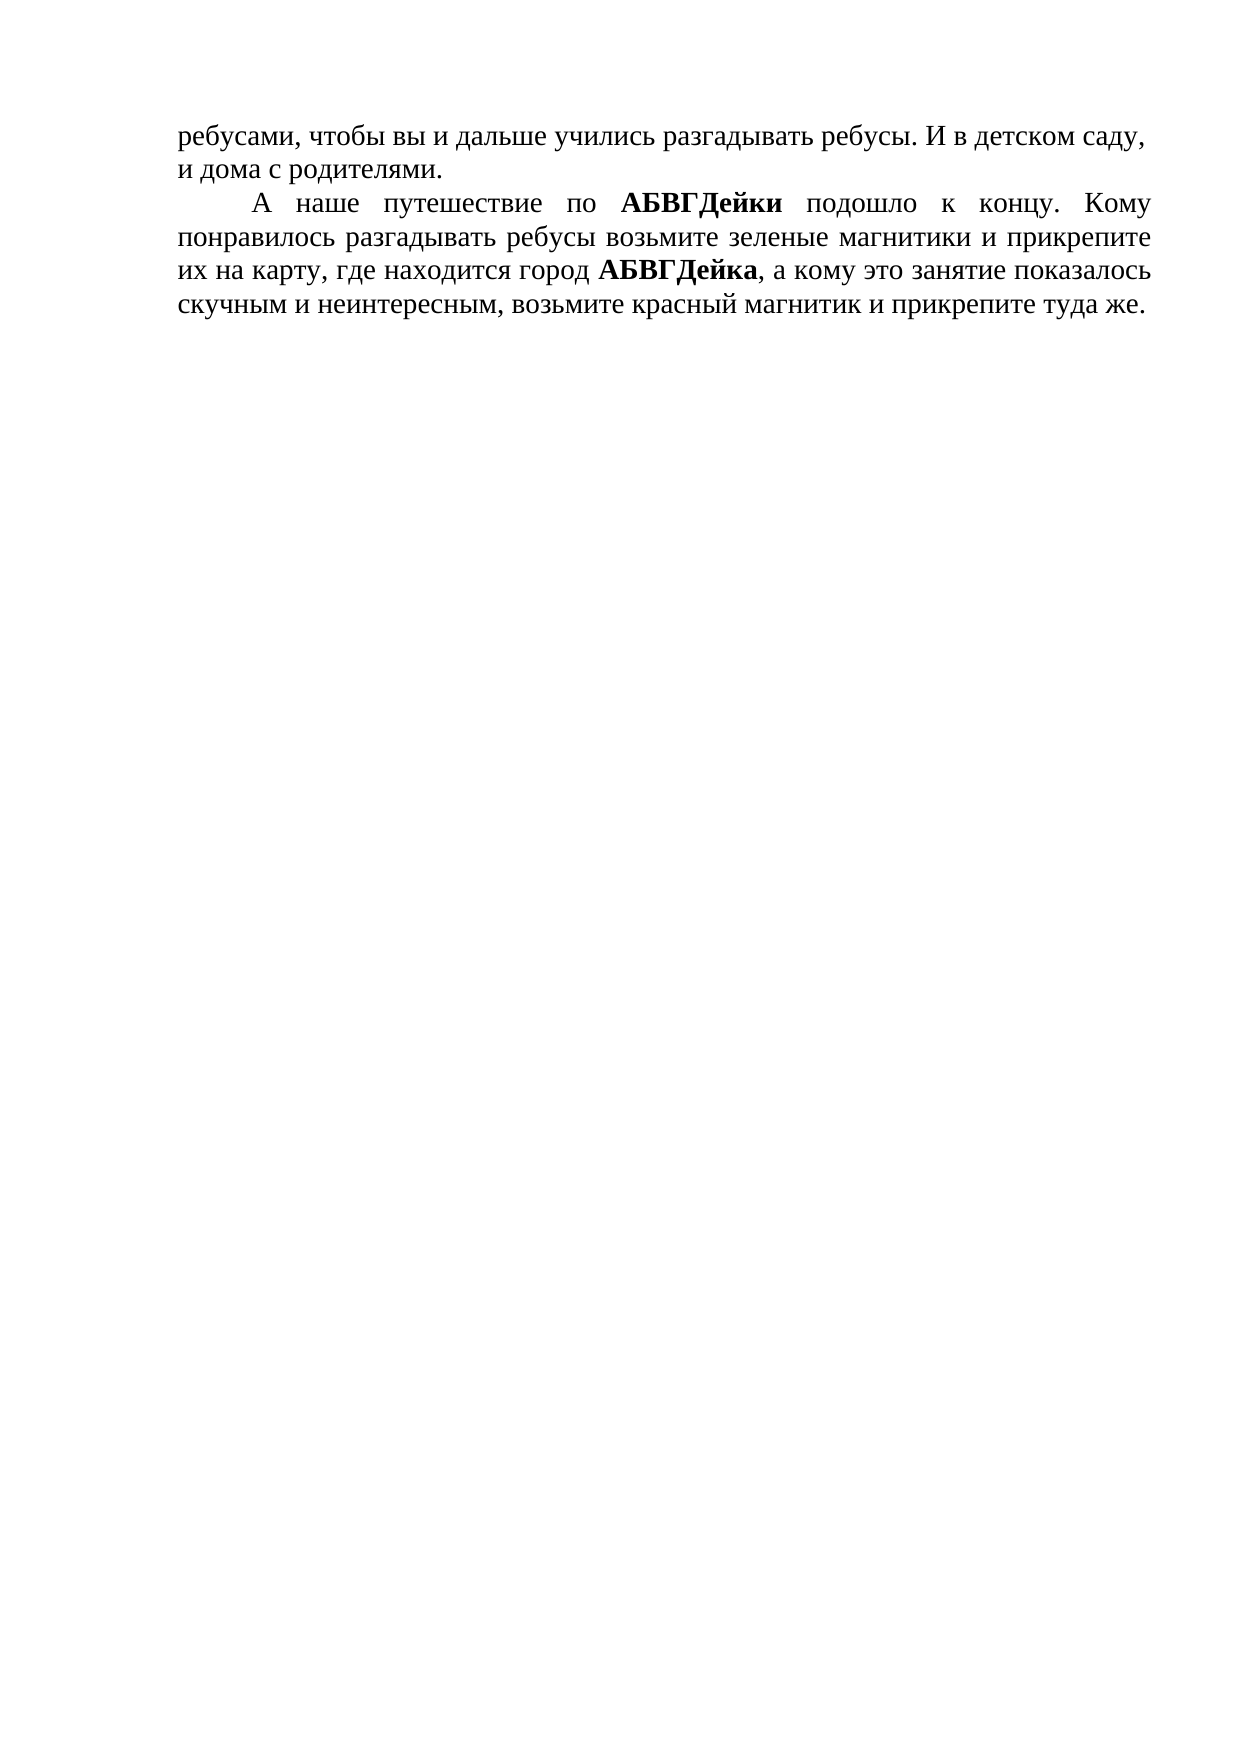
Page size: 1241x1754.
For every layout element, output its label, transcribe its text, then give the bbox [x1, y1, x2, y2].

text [177, 118, 1152, 185]
text А наше путешествие по АБВГДейки подошло к концу. Кому понравилось разгадывать ребусы возьмите зеленые магнитики и прикрепите их на карту, где находится город АБВГДейка, а кому это занятие показалось скучным и неинтересным, возьмите красный магнитик и прикрепите туда же. [177, 185, 1152, 319]
